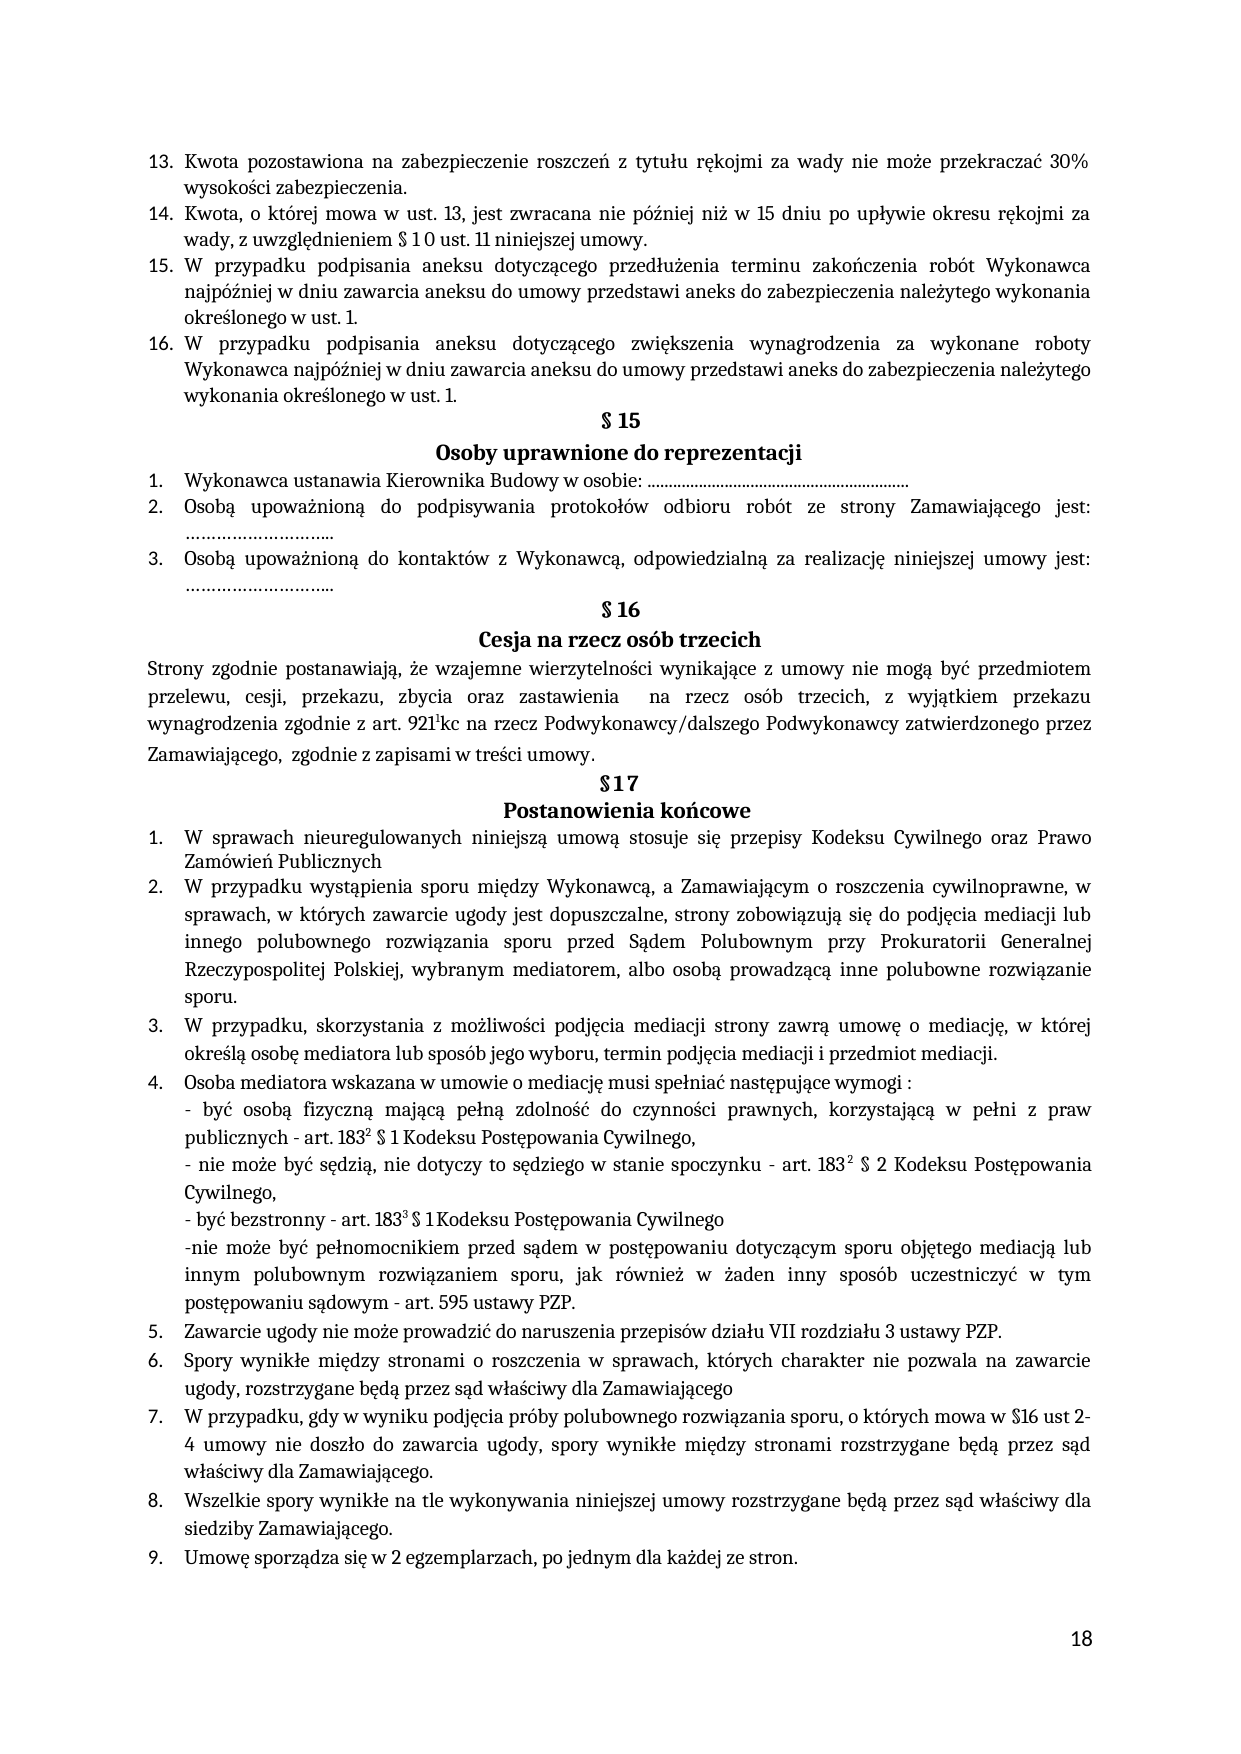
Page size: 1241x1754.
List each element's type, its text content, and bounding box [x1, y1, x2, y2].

list Umowę sporządza się w 2 egzemplarzach, po jednym dla każdej ze stron. [148, 1544, 1093, 1569]
list Osobą upoważnioną do kontaktów z Wykonawcą, odpowiedzialną za realizację niniejszej umowy jest: ……………………….. [148, 544, 1092, 596]
list Wykonawca ustanawia Kierownika Budowy w osobie: [148, 466, 1093, 492]
text § 16 [148, 596, 1093, 623]
list Osoba mediatora wskazana w umowie o mediację musi spełniać następujące wymogi : [148, 1069, 1093, 1094]
text Cesja na rzecz osób trzecich [148, 627, 1093, 653]
text Postanowienia końcowe [503, 798, 1093, 824]
list Zawarcie ugody nie może prowadzić do naruszenia przepisów działu VII rozdziału 3 ustawy PZP. [148, 1318, 1093, 1343]
text - być bezstronny - art. 1833 § 1 Kodeksu Postępowania Cywilnego [184, 1208, 1093, 1232]
list W przypadku wystąpienia sporu między Wykonawcą, a Zamawiającym o roszczenia cywilnoprawne, w sprawach, w których zawarcie ugody jest dopuszczalne, strony zobowiązują się do podjęcia mediacji lub innego polubownego rozwiązania sporu przed Sądem Polubownym przy Prokuratorii Generalnej Rzeczypospolitej Polskiej, wybranym mediatorem, albo osobą prowadzącą inne polubowne rozwiązanie sporu. [148, 873, 1093, 1009]
list W przypadku podpisania aneksu dotyczącego zwiększenia wynagrodzenia za wykonane roboty Wykonawca najpóźniej w dniu zawarcia aneksu do umowy przedstawi aneks do zabezpieczenia należytego wykonania określonego w ust. 1. [148, 330, 1092, 408]
list Osobą upoważnioną do podpisywania protokołów odbioru robót ze strony Zamawiającego jest: ……………………….. [148, 492, 1092, 544]
list W przypadku, skorzystania z możliwości podjęcia mediacji strony zawrą umowę o mediację, w której określą osobę mediatora lub sposób jego wyboru, termin podjęcia mediacji i przedmiot mediacji. [148, 1012, 1093, 1065]
list W przypadku podpisania aneksu dotyczącego przedłużenia terminu zakończenia robót Wykonawca najpóźniej w dniu zawarcia aneksu do umowy przedstawi aneks do zabezpieczenia należytego wykonania określonego w ust. 1. [148, 252, 1092, 330]
list W sprawach nieuregulowanych niniejszą umową stosuje się przepisy Kodeksu Cywilnego oraz Prawo Zamówień Publicznych [148, 824, 1093, 873]
text -nie może być pełnomocnikiem przed sądem w postępowaniu dotyczącym sporu objętego mediacją lub innym polubownym rozwiązaniem sporu, jak również w żaden inny sposób uczestniczyć w tym postępowaniu sądowym - art. 595 ustawy PZP. [184, 1236, 1093, 1314]
list W przypadku, gdy w wyniku podjęcia próby polubownego rozwiązania sporu, o których mowa w §16 ust 2-4 umowy nie doszło do zawarcia ugody, spory wynikłe między stronami rozstrzygane będą przez sąd właściwy dla Zamawiającego. [148, 1404, 1093, 1484]
text §15 [148, 408, 1093, 434]
list Kwota pozostawiona na zabezpieczenie roszczeń z tytułu rękojmi za wady nie może przekraczać 30% wysokości zabezpieczenia. [148, 148, 1091, 200]
list Wszelkie spory wynikłe na tle wykonywania niniejszej umowy rozstrzygane będą przez sąd właściwy dla siedziby Zamawiającego. [148, 1488, 1093, 1541]
text - być osobą fizyczną mającą pełną zdolność do czynności prawnych, korzystającą w pełni z praw publicznych - art. 1832 § 1 Kodeksu Postępowania Cywilnego, [184, 1098, 1093, 1149]
text §17 [148, 770, 1089, 797]
text Osoby uprawnione do reprezentacji [148, 440, 1090, 466]
text - nie może być sędzią, nie dotyczy to sędziego w stanie spoczynku - art. 1832 § 2 Kodeksu Postępowania Cywilnego, [184, 1153, 1093, 1204]
text Strony zgodnie postanawiają, że wzajemne wierzytelności wynikające z umowy nie mogą być przedmiotem przelewu, cesji, przekazu, zbycia oraz zastawienia na rzecz osób trzecich, z wyjątkiem przekazu wynagrodzenia zgodnie z art. 9211kc na rzecz Podwykonawcy/dalszego Podwykonawcy zatwierdzonego przez Zamawiającego, zgodnie z zapisami w treści umowy. [148, 657, 1093, 766]
list Spory wynikłe między stronami o roszczenia w sprawach, których charakter nie pozwala na zawarcie ugody, rozstrzygane będą przez sąd właściwy dla Zamawiającego [148, 1347, 1093, 1400]
list Kwota, o której mowa w ust. 13, jest zwracana nie później niż w 15 dniu po upływie okresu rękojmi za wady, z uwzględnieniem § 1 0 ust. 11 niniejszej umowy. [148, 200, 1092, 252]
